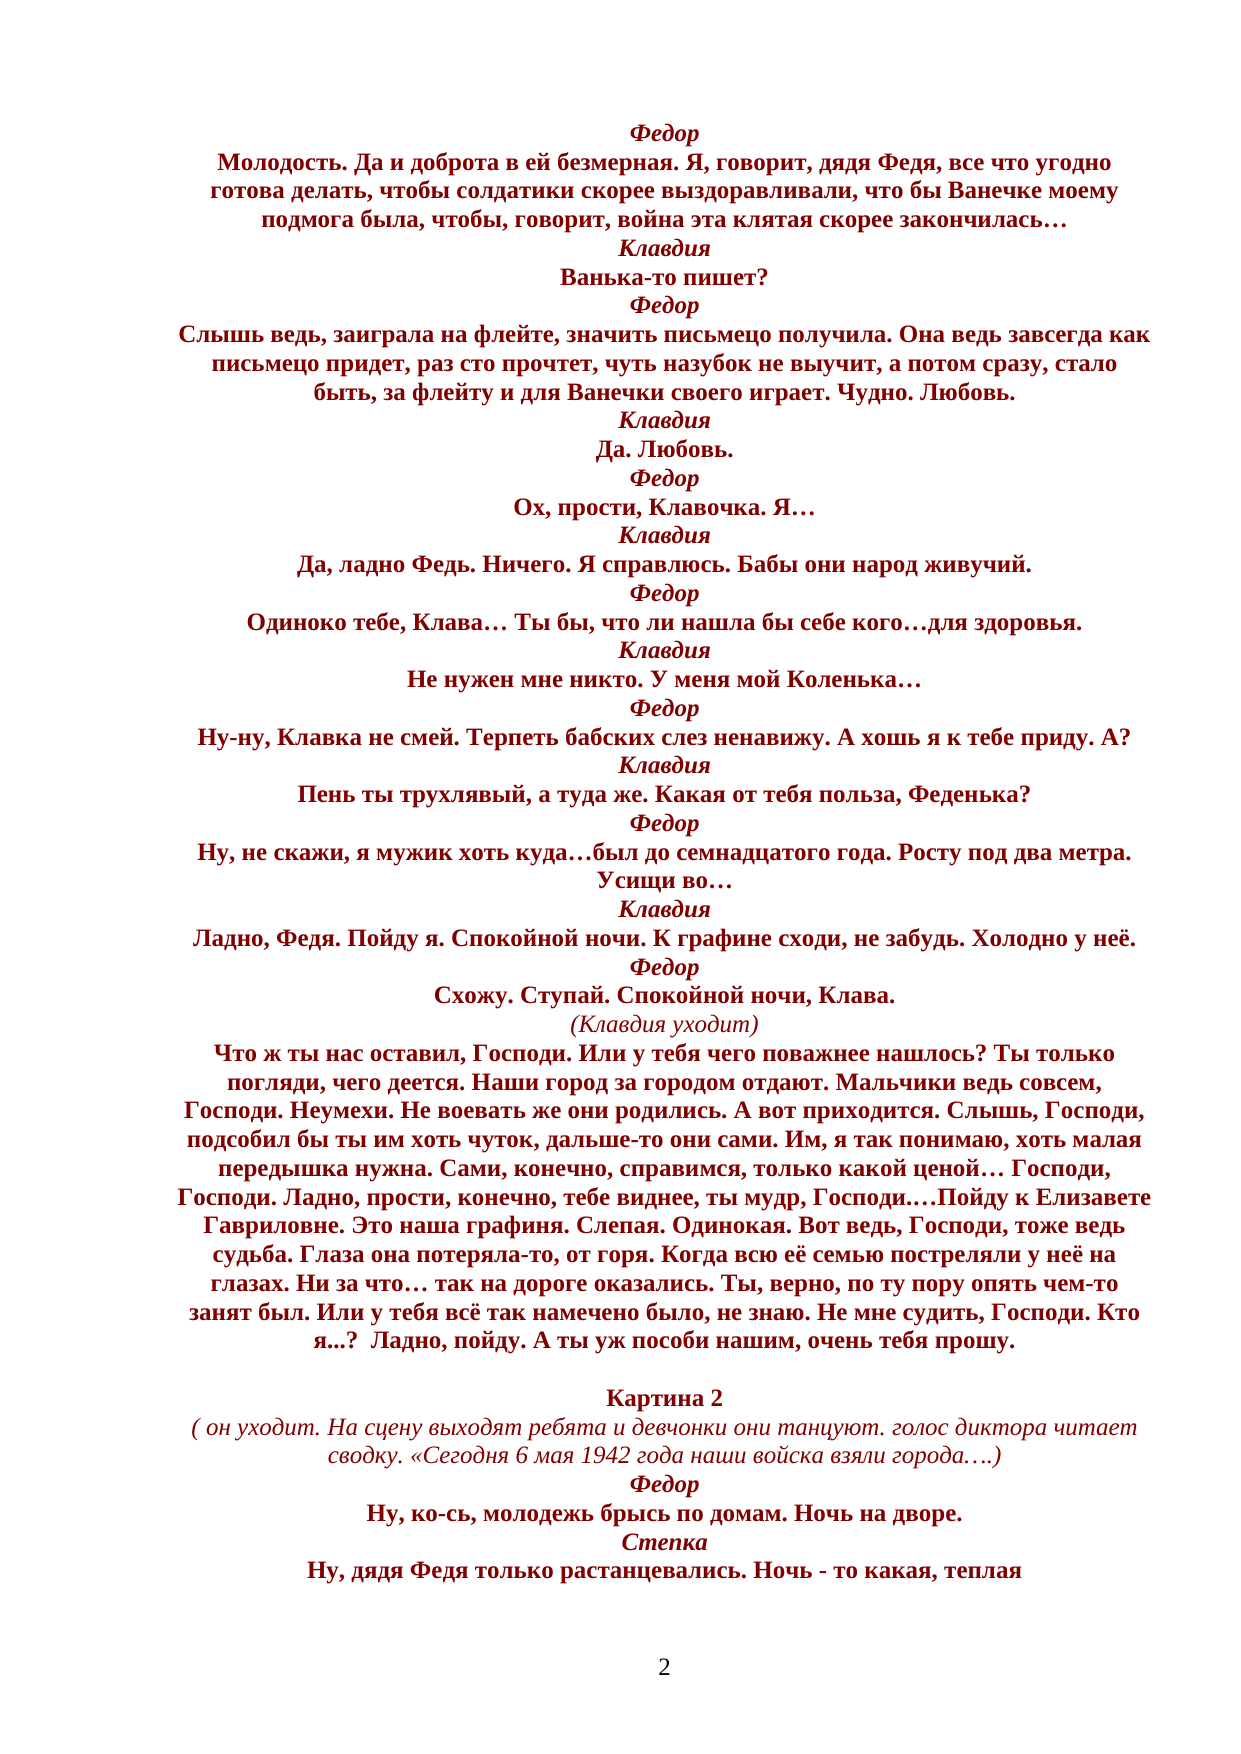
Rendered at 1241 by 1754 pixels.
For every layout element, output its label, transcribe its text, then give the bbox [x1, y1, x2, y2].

text Клавдия [177, 233, 1152, 262]
text Ну, не скажи, я мужик хоть куда…был до семнадцатого года. Росту под два метра. Усищи во… [177, 837, 1152, 894]
text Да, ладно Федь. Ничего. Я справлюсь. Бабы они народ живучий. [177, 549, 1152, 578]
text Ладно, Федя. Пойду я. Спокойной ночи. К графине сходи, не забудь. Холодно у неё. [177, 923, 1152, 952]
text Клавдия [177, 751, 1152, 779]
text Молодость. Да и доброта в ей безмерная. Я, говорит, дядя Федя, все что угодно готова делать, чтобы солдатики скорее выздоравливали, что бы Ванечке моему подмога была, чтобы, говорит, война эта клятая скорее закончилась… [177, 147, 1152, 233]
text Ну, дядя Федя только растанцевались. Ночь - то какая, теплая [177, 1556, 1152, 1584]
text Федор [177, 578, 1152, 607]
text Гавриловне. Это наша графиня. Слепая. Одинокая. Вот ведь, Господи, тоже ведь судьба. Глаза она потеряла-то, от горя. Когда всю её семью постреляли у неё на глазах. Ни за что… так на дороге оказались. Ты, верно, по ту пору опять чем-то занят был. Или у тебя всё так намечено было, не знаю. Не мне судить, Господи. Кто я...? Ладно, пойду. А ты уж пособи нашим, очень тебя прошу. [177, 1211, 1152, 1354]
text ( он уходит. На сцену выходят ребята и девчонки они танцуют. голос диктора читает сводку. «Сегодня 6 мая 1942 года наши войска взяли города….) [177, 1412, 1152, 1469]
text Степка [177, 1527, 1152, 1556]
text Картина 2 [177, 1383, 1152, 1412]
text Клавдия [177, 894, 1152, 923]
text Клавдия [177, 521, 1152, 549]
text Ну, ко-сь, молодежь брысь по домам. Ночь на дворе. [177, 1498, 1152, 1527]
text Федор [177, 1469, 1152, 1498]
text (Клавдия уходит) [177, 1009, 1152, 1038]
text Федор [177, 463, 1152, 492]
text Федор [177, 291, 1152, 319]
text Федор [177, 952, 1152, 981]
text Одиноко тебе, Клава… Ты бы, что ли нашла бы себе кого…для здоровья. [177, 607, 1152, 636]
text Не нужен мне никто. У меня мой Коленька… [177, 664, 1152, 693]
text Федор [177, 693, 1152, 722]
text Ну-ну, Клавка не смей. Терпеть бабских слез ненавижу. А хошь я к тебе приду. А? [177, 722, 1152, 751]
text Ох, прости, Клавочка. Я… [177, 492, 1152, 521]
text Слышь ведь, заиграла на флейте, значить письмецо получила. Она ведь завсегда как письмецо придет, раз сто прочтет, чуть назубок не выучит, а потом сразу, стало быть, за флейту и для Ванечки своего играет. Чудно. Любовь. [177, 319, 1152, 406]
text Да. Любовь. [177, 434, 1152, 463]
text Федор [177, 118, 1152, 147]
text Ванька-то пишет? [177, 262, 1152, 291]
text Пень ты трухлявый, а туда же. Какая от тебя польза, Феденька? [177, 779, 1152, 808]
text Клавдия [177, 636, 1152, 664]
text Схожу. Ступай. Спокойной ночи, Клава. [177, 981, 1152, 1009]
text Клавдия [177, 406, 1152, 434]
text Что ж ты нас оставил, Господи. Или у тебя чего поважнее нашлось? Ты только погляди, чего деется. Наши город за городом отдают. Мальчики ведь совсем, Господи. Неумехи. Не воевать же они родились. А вот приходится. Слышь, Господи, подсобил бы ты им хоть чуток, дальше-то они сами. Им, я так понимаю, хоть малая передышка нужна. Сами, конечно, справимся, только какой ценой… Господи, Господи. Ладно, прости, конечно, тебе виднее, ты мудр, Господи.…Пойду к Елизавете [177, 1038, 1152, 1211]
text Федор [177, 808, 1152, 837]
